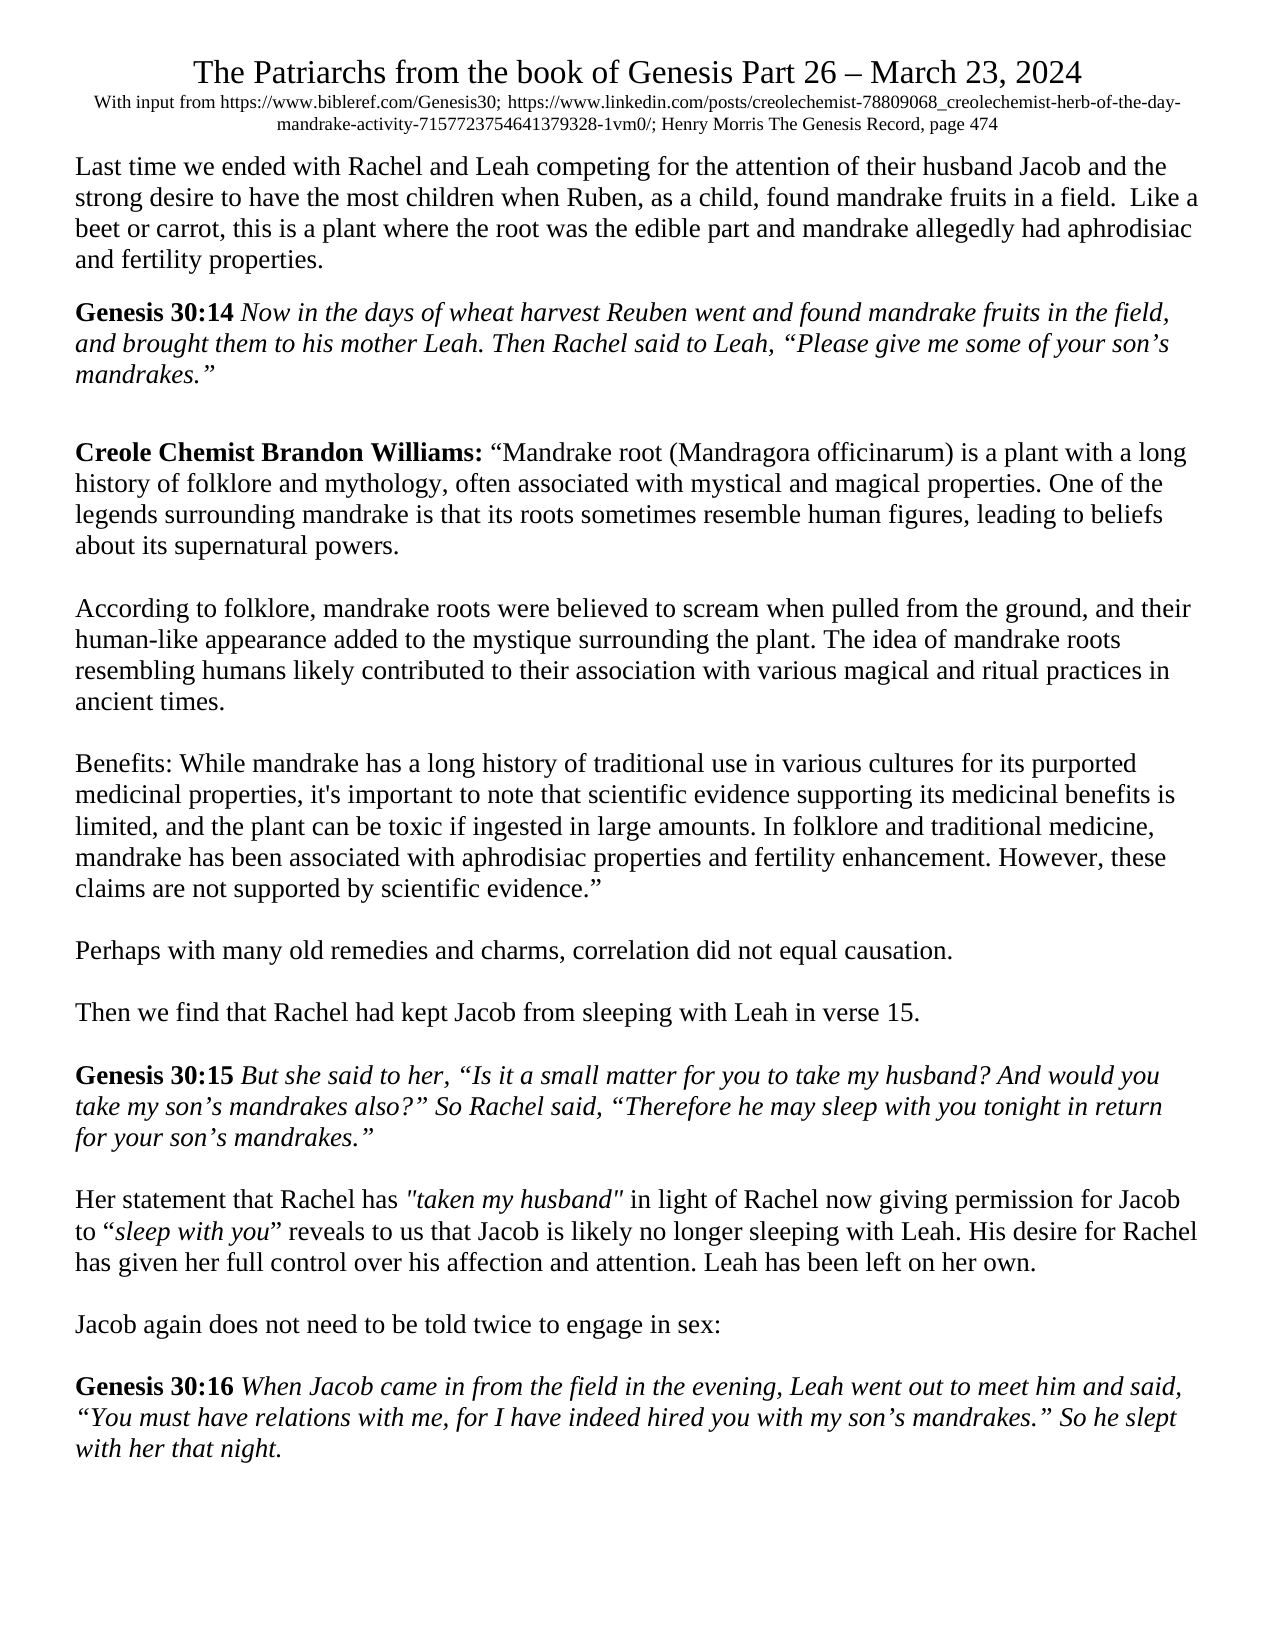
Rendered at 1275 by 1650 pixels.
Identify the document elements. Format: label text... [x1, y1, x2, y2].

text Genesis 30:16 When Jacob came in from the field in the evening, Leah went out to meet him and said, “You must have relations with me, for I have indeed hired you with my son’s mandrakes.” So he slept with her that night. [75, 1370, 1200, 1464]
text Then we find that Rachel had kept Jacob from sleeping with Leah in verse 15. [75, 997, 1200, 1028]
text Genesis 30:15 But she said to her, “Is it a small matter for you to take my husband? And would you take my son’s mandrakes also?” So Rachel said, “Therefore he may sleep with you tonight in return for your son’s mandrakes.” [75, 1059, 1200, 1152]
text Jacob again does not need to be told twice to engage in sex: [75, 1308, 1200, 1339]
text Her statement that Rachel has "taken my husband" in light of Rachel now giving permission for Jacob to “sleep with you” reveals to us that Jacob is likely no longer sleeping with Leah. His desire for Rachel has given her full control over his affection and attention. Leah has been left on her own. [75, 1183, 1200, 1277]
text Benefits: While mandrake has a long history of traditional use in various cultures for its purported medicinal properties, it's important to note that scientific evidence supporting its medicinal benefits is limited, and the plant can be toxic if ingested in large amounts. In folklore and traditional medicine, mandrake has been associated with aphrodisiac properties and fertility enhancement. However, these claims are not supported by scientific evidence.” [75, 747, 1200, 903]
text The Patriarchs from the book of Genesis Part 26 – March 23, 2024 [75, 52, 1200, 91]
text With input from https://www.bibleref.com/Genesis30; https://www.linkedin.com/posts/creolechemist-78809068_creolechemist-herb-of-the-day-mandrake-activity-7157723754641379328-1vm0/; Henry Morris The Genesis Record, page 474 [75, 91, 1200, 134]
text Creole Chemist Brandon Williams: “Mandrake root (Mandragora officinarum) is a plant with a long history of folklore and mythology, often associated with mystical and magical properties. One of the legends surrounding mandrake is that its roots sometimes resemble human figures, leading to beliefs about its supernatural powers. [75, 436, 1200, 561]
text Perhaps with many old remedies and charms, correlation did not equal causation. [75, 934, 1200, 965]
text According to folklore, mandrake roots were believed to scream when pulled from the ground, and their human-like appearance added to the mystique surrounding the plant. The idea of mandrake roots resembling humans likely contributed to their association with various magical and ritual practices in ancient times. [75, 592, 1200, 716]
text Genesis 30:14 Now in the days of wheat harvest Reuben went and found mandrake fruits in the field, and brought them to his mother Leah. Then Rachel said to Leah, “Please give me some of your son’s mandrakes.” [75, 296, 1200, 389]
text Last time we ended with Rachel and Leah competing for the attention of their husband Jacob and the strong desire to have the most children when Ruben, as a child, found mandrake fruits in a field. Like a beet or carrot, this is a plant where the root was the edible part and mandrake allegedly had aphrodisiac and fertility properties. [75, 149, 1200, 274]
